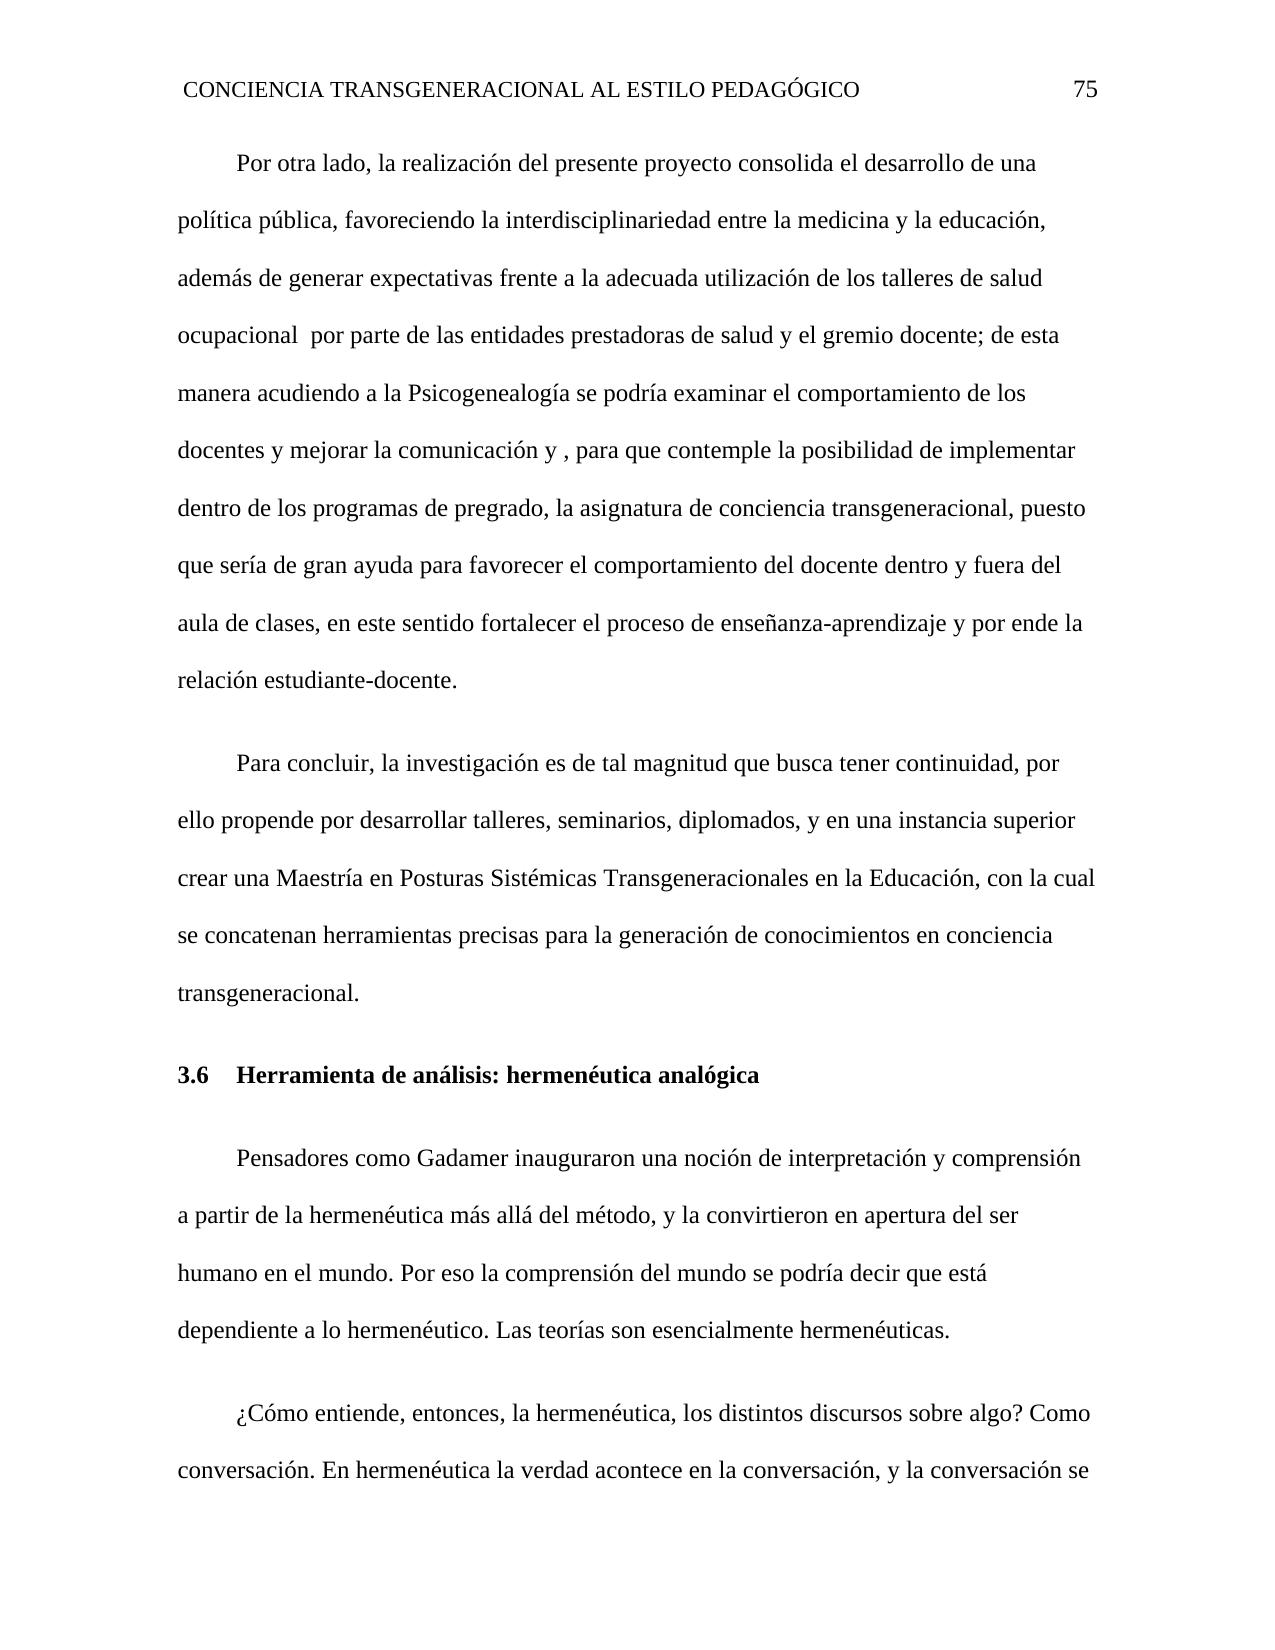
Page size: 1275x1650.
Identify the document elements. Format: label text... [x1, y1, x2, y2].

text Por otra lado, la realización del presente proyecto consolida el desarrollo de una política pública, favoreciendo la interdisciplinariedad entre la medicina y la educación, además de generar expectativas frente a la adecuada utilización de los talleres de salud ocupacional por parte de las entidades prestadoras de salud y el gremio docente; de esta manera acudiendo a la Psicogenealogía se podría examinar el comportamiento de los docentes y mejorar la comunicación y , para que contemple la posibilidad de implementar dentro de los programas de pregrado, la asignatura de conciencia transgeneracional, puesto que sería de gran ayuda para favorecer el comportamiento del docente dentro y fuera del aula de clases, en este sentido fortalecer el proceso de enseñanza-aprendizaje y por ende la relación estudiante-docente. [177, 148, 1098, 694]
text Pensadores como Gadamer inauguraron una noción de interpretación y comprensión a partir de la hermenéutica más allá del método, y la convirtieron en apertura del ser humano en el mundo. Por eso la comprensión del mundo se podría decir que está dependiente a lo hermenéutico. Las teorías son esencialmente hermenéuticas. [177, 1143, 1098, 1344]
subtitle 3.6 Herramienta de análisis: hermenéutica analógica [177, 1060, 1098, 1089]
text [177, 1398, 1098, 1484]
text Para concluir, la investigación es de tal magnitud que busca tener continuidad, por ello propende por desarrollar talleres, seminarios, diplomados, y en una instancia superior crear una Maestría en Posturas Sistémicas Transgeneracionales en la Educación, con la cual se concatenan herramientas precisas para la generación de conocimientos en conciencia transgeneracional. [177, 748, 1098, 1006]
